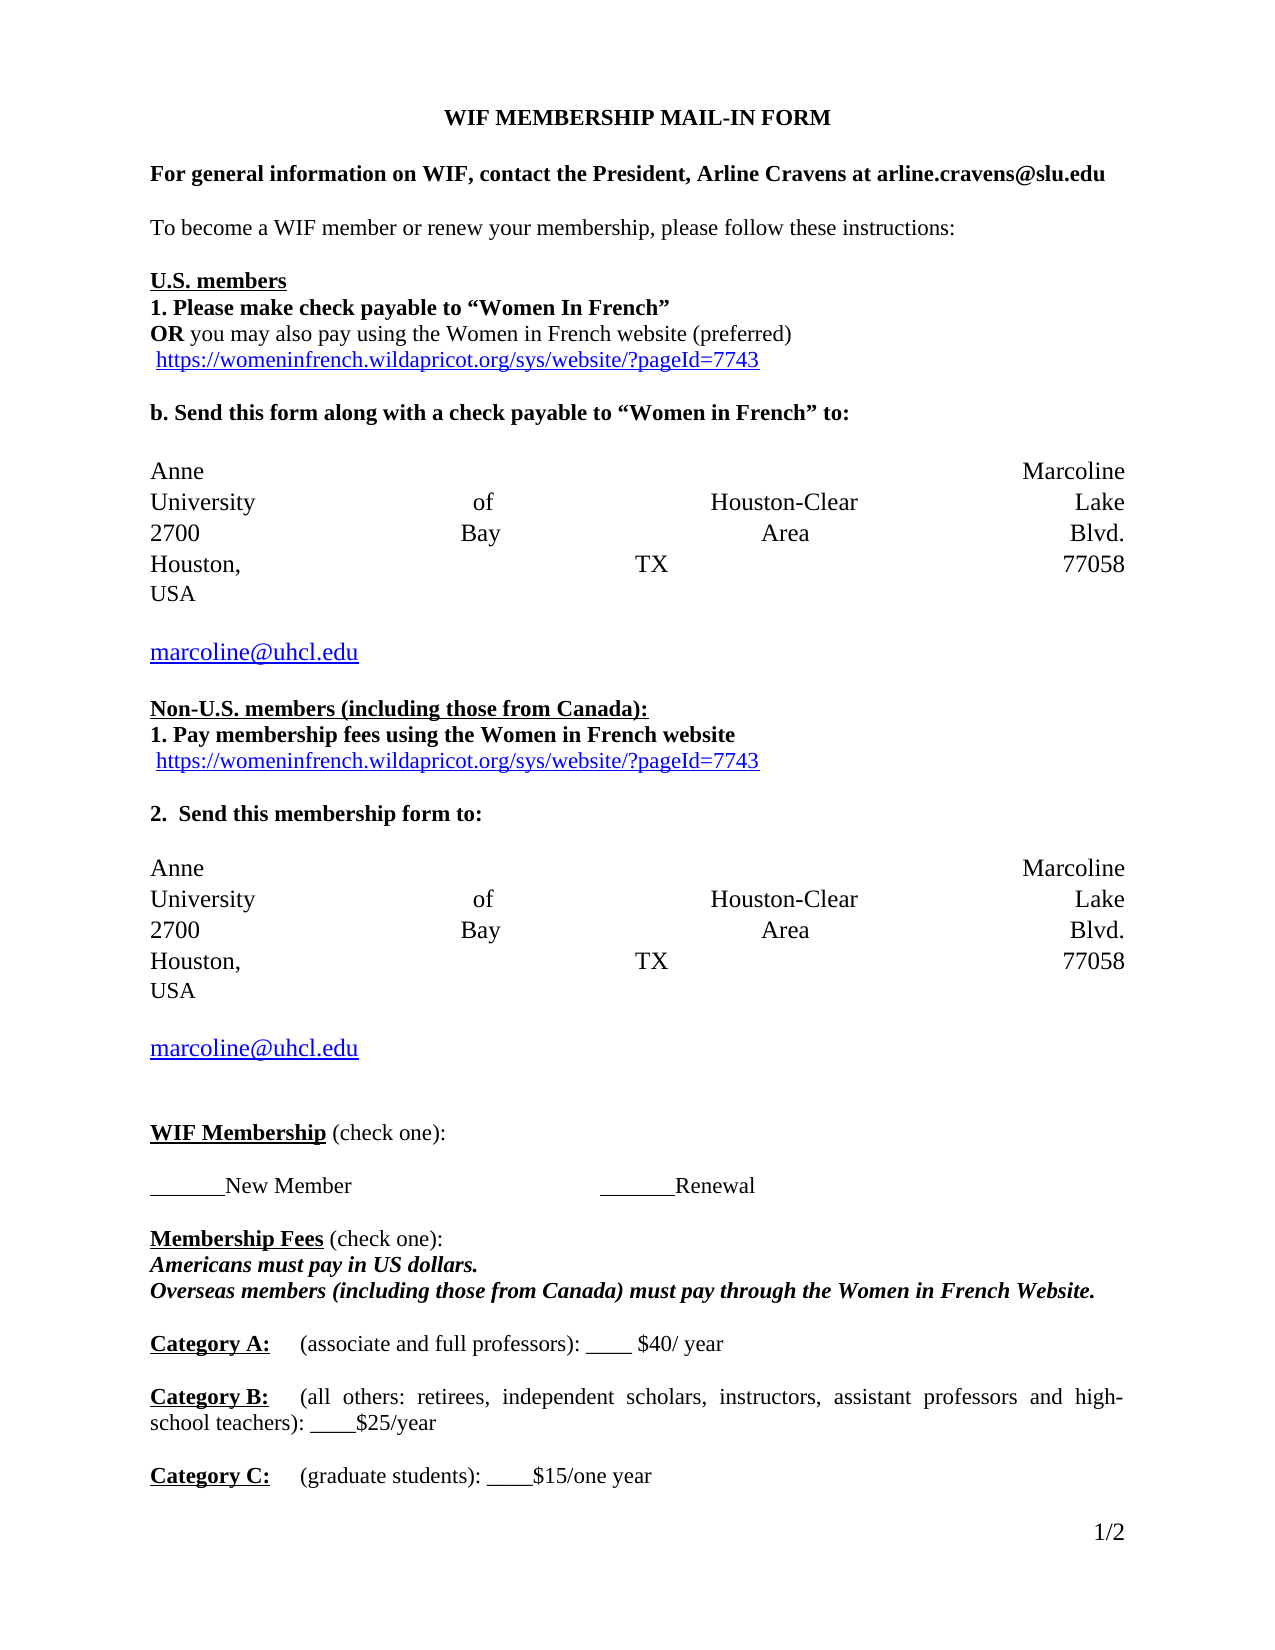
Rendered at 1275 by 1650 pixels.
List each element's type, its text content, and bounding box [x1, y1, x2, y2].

text Americans must pay in US dollars. [150, 1251, 1125, 1277]
text U.S. members [150, 267, 1125, 293]
text For general information on WIF, contact the President, Arline Cravens at arline.cravens@slu.edu [150, 160, 1125, 186]
text marcoline@uhcl.edu [150, 1033, 1125, 1062]
text Anne Marcoline University of Houston-Clear Lake 2700 Bay Area Blvd. Houston, TX 77058 USA [150, 456, 1125, 607]
text b. Send this form along with a check payable to “Women in French” to: [150, 399, 1125, 425]
text WIF Membership (check one): [150, 1119, 1125, 1146]
text Category A: (associate and full professors): ____ $40/ year [150, 1330, 1125, 1357]
text https://womeninfrench.wildapricot.org/sys/website/?pageId=7743 [150, 747, 1125, 774]
text Overseas members (including those from Canada) must pay through the Women in French Website. [150, 1277, 1125, 1304]
text Membership Fees (check one): [150, 1225, 1125, 1251]
text 2. Send this membership form to: [150, 800, 1125, 826]
text 1. Please make check payable to “Women In French” [150, 293, 1125, 320]
text To become a WIF member or renew your membership, please follow these instructions: [150, 214, 1125, 241]
text 1. Pay membership fees using the Women in French website [150, 721, 1125, 747]
text Category C: (graduate students): ____$15/one year [150, 1462, 1125, 1488]
text marcoline@uhcl.edu [150, 637, 1125, 666]
text OR you may also pay using the Women in French website (preferred) [150, 320, 1125, 346]
text Category B: (all others: retirees, independent scholars, instructors, assistant professors and high-school teachers): ____$25/year [150, 1383, 1125, 1436]
text Non-U.S. members (including those from Canada): [150, 694, 1125, 721]
text https://womeninfrench.wildapricot.org/sys/website/?pageId=7743 [150, 346, 1125, 373]
text New Member Renewal [150, 1172, 1125, 1198]
text Anne Marcoline University of Houston-Clear Lake 2700 Bay Area Blvd. Houston, TX 77058 USA [150, 853, 1125, 1003]
